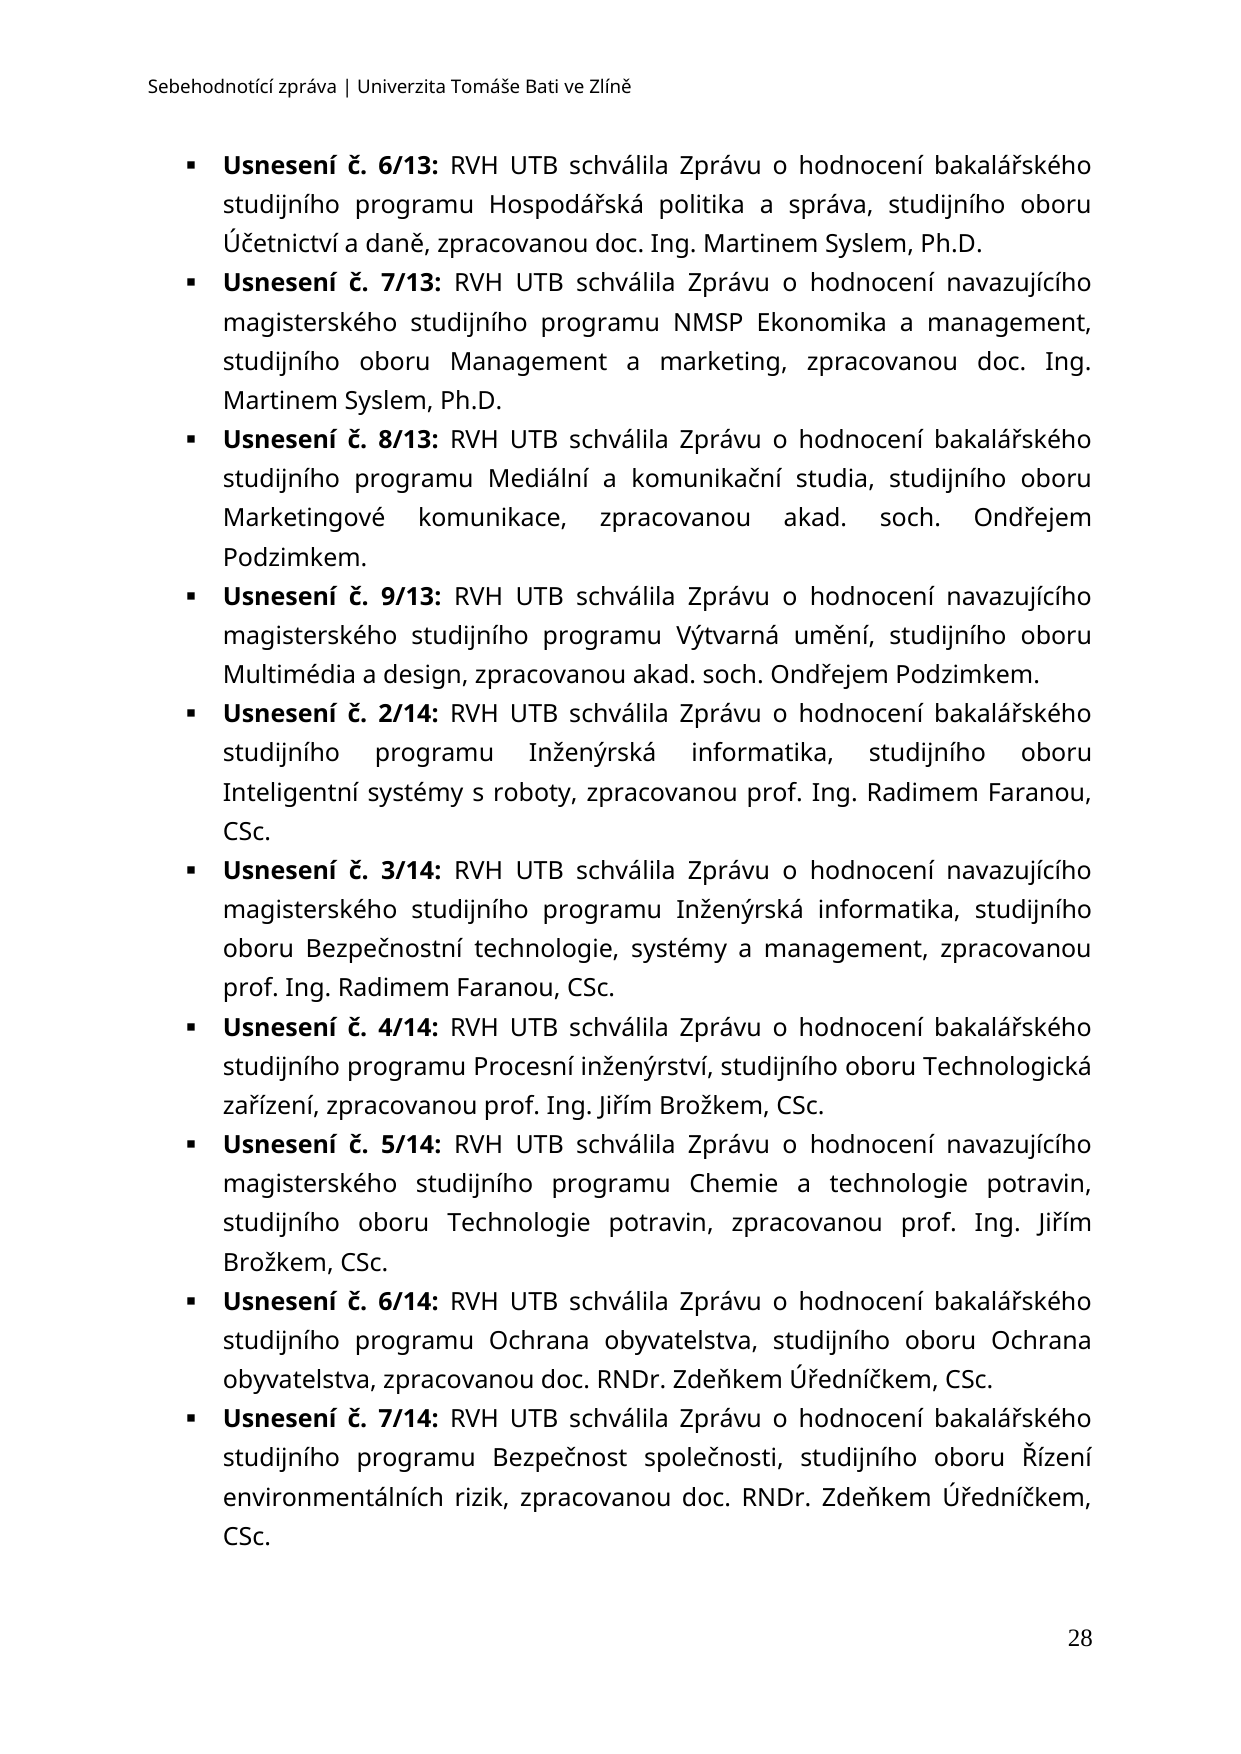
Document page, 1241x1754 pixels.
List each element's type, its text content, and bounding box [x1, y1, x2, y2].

list Usnesení č. 2/14: RVH UTB schválila Zprávu o hodnocení bakalářského studijního programu Inženýrská informatika, studijního oboru Inteligentní systémy s roboty, zpracovanou prof. Ing. Radimem Faranou, CSc. [185, 696, 1093, 847]
list Usnesení č. 9/13: RVH UTB schválila Zprávu o hodnocení navazujícího magisterského studijního programu Výtvarná umění, studijního oboru Multimédia a design, zpracovanou akad. soch. Ondřejem Podzimkem. [185, 578, 1093, 691]
list Usnesení č. 8/13: RVH UTB schválila Zprávu o hodnocení bakalářského studijního programu Mediální a komunikační studia, studijního oboru Marketingové komunikace, zpracovanou akad. soch. Ondřejem Podzimkem. [185, 422, 1093, 573]
list Usnesení č. 6/13: RVH UTB schválila Zprávu o hodnocení bakalářského studijního programu Hospodářská politika a správa, studijního oboru Účetnictví a daně, zpracovanou doc. Ing. Martinem Syslem, Ph.D. [185, 148, 1093, 260]
list Usnesení č. 7/14: RVH UTB schválila Zprávu o hodnocení bakalářského studijního programu Bezpečnost společnosti, studijního oboru Řízení environmentálních rizik, zpracovanou doc. RNDr. Zdeňkem Úředníčkem, CSc. [185, 1401, 1093, 1552]
list Usnesení č. 3/14: RVH UTB schválila Zprávu o hodnocení navazujícího magisterského studijního programu Inženýrská informatika, studijního oboru Bezpečnostní technologie, systémy a management, zpracovanou prof. Ing. Radimem Faranou, CSc. [185, 853, 1093, 1004]
list Usnesení č. 5/14: RVH UTB schválila Zprávu o hodnocení navazujícího magisterského studijního programu Chemie a technologie potravin, studijního oboru Technologie potravin, zpracovanou prof. Ing. Jiřím Brožkem, CSc. [185, 1127, 1093, 1278]
list Usnesení č. 7/13: RVH UTB schválila Zprávu o hodnocení navazujícího magisterského studijního programu NMSP Ekonomika a management, studijního oboru Management a marketing, zpracovanou doc. Ing. Martinem Syslem, Ph.D. [185, 265, 1093, 417]
list Usnesení č. 4/14: RVH UTB schválila Zprávu o hodnocení bakalářského studijního programu Procesní inženýrství, studijního oboru Technologická zařízení, zpracovanou prof. Ing. Jiřím Brožkem, CSc. [185, 1009, 1093, 1122]
list Usnesení č. 6/14: RVH UTB schválila Zprávu o hodnocení bakalářského studijního programu Ochrana obyvatelstva, studijního oboru Ochrana obyvatelstva, zpracovanou doc. RNDr. Zdeňkem Úředníčkem, CSc. [185, 1283, 1093, 1396]
